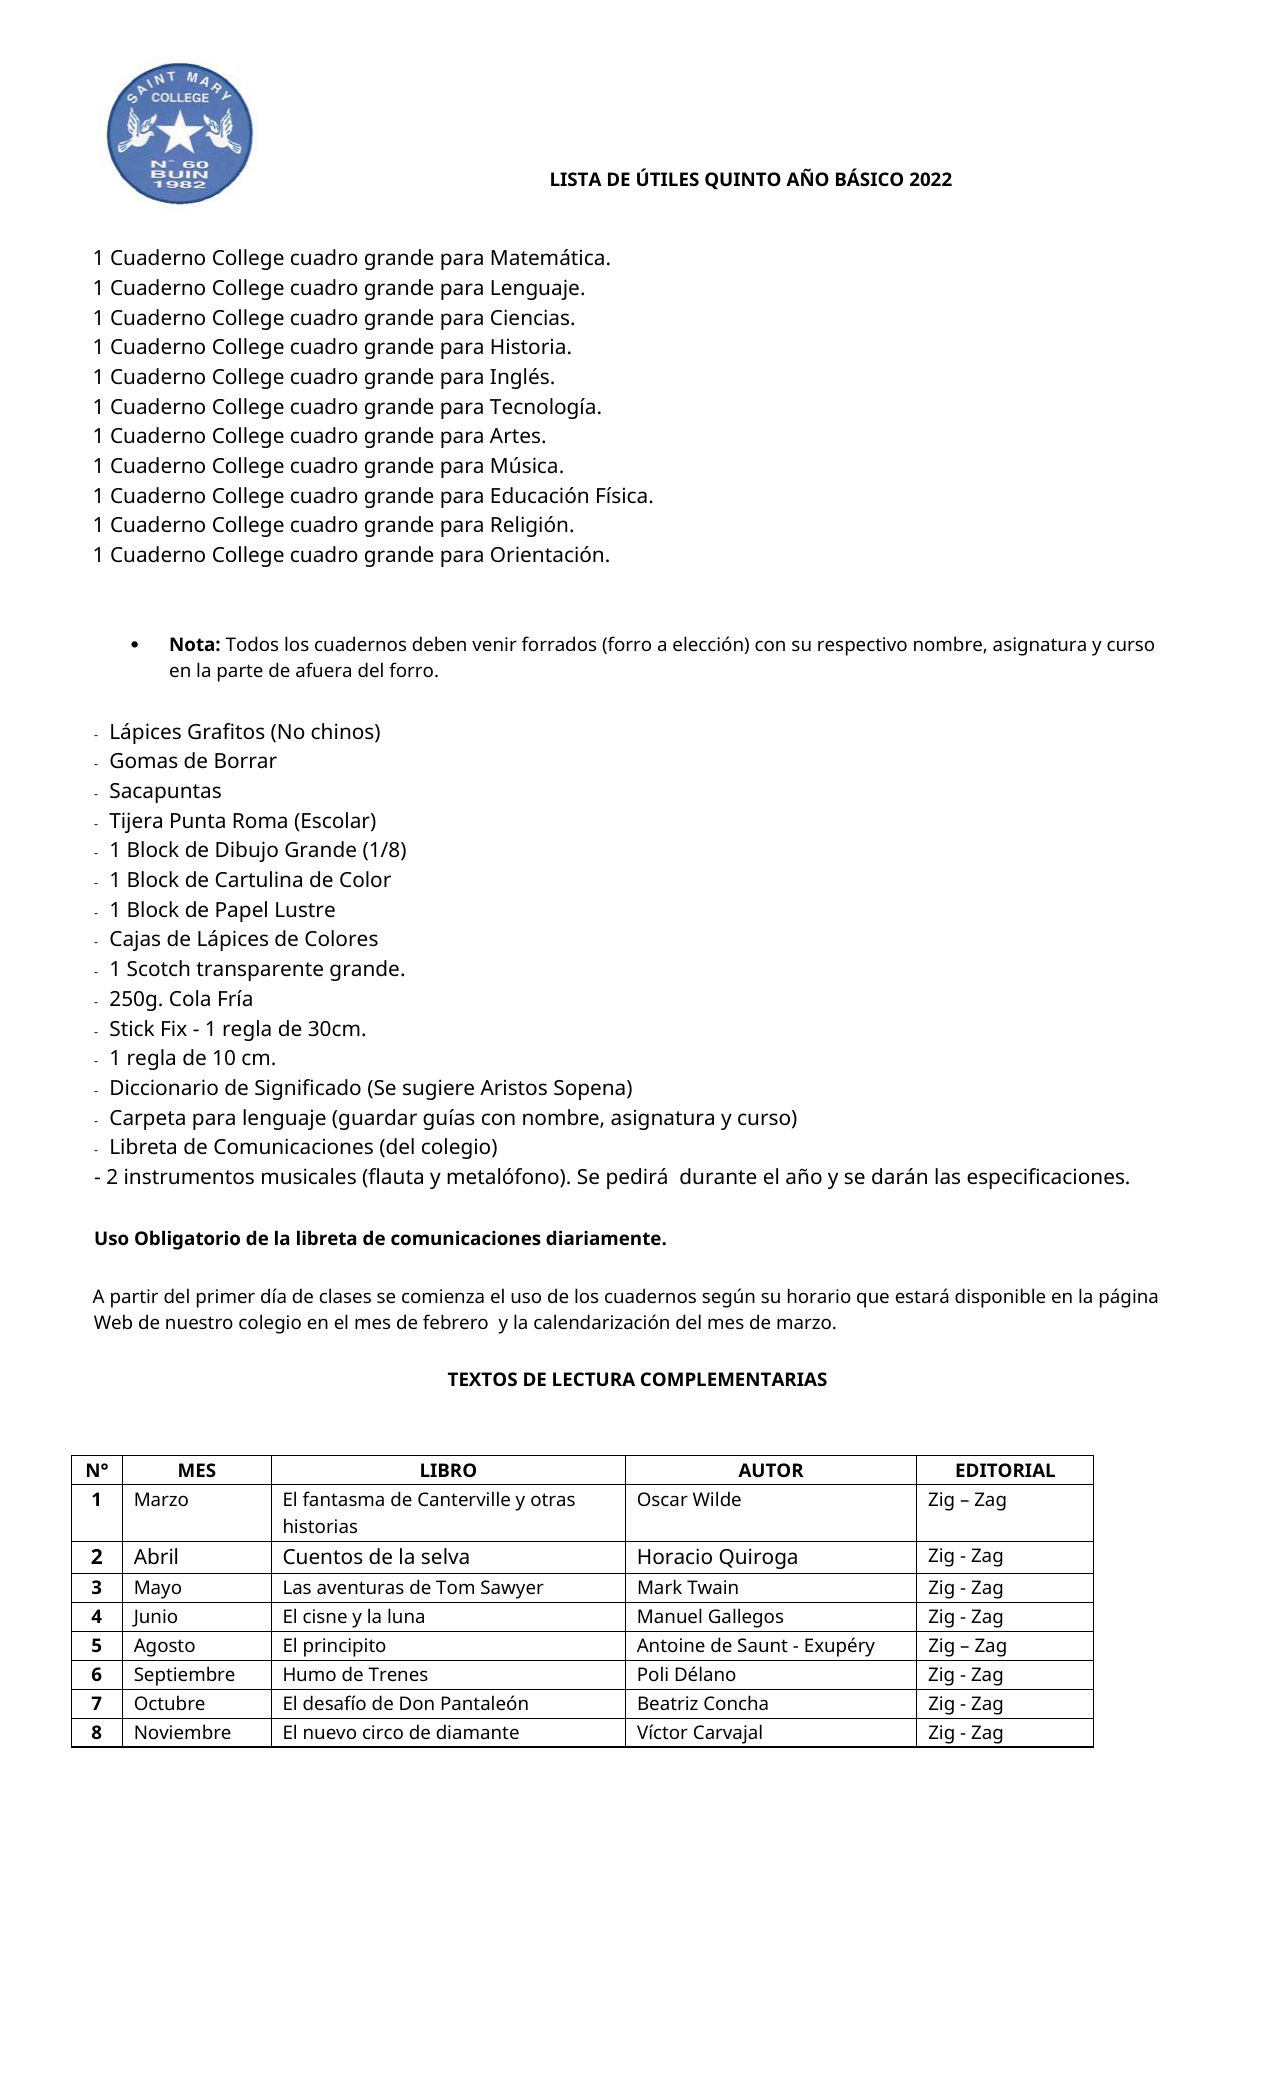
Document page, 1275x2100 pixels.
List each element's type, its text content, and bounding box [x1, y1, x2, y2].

text 1 Cuaderno College cuadro grande para Historia. [92, 332, 1172, 361]
table_cell Beatriz Concha [626, 1690, 916, 1717]
list 250g. Cola Fría [94, 984, 1177, 1012]
table_header LIBRO [272, 1456, 625, 1484]
table_cell El cisne y la luna [272, 1603, 625, 1631]
table_cell Oscar Wilde [626, 1485, 916, 1541]
table_cell Humo de Trenes [272, 1661, 625, 1688]
text A partir del primer día de clases se comienza el uso de los cuadernos según su horario que estará disponible en la página Web de nuestro colegio en el mes de febrero y la calendarización del mes de marzo. [92, 1283, 1177, 1335]
list 1 Scotch transparente grande. [94, 954, 1177, 983]
text 1 Cuaderno College cuadro grande para Matemática. [92, 243, 1172, 272]
text 1 Cuaderno College cuadro grande para Artes. [92, 422, 1172, 450]
table_cell Zig - Zag [917, 1661, 1093, 1688]
table_cell Horacio Quiroga [626, 1542, 916, 1573]
table_cell El principito [272, 1632, 625, 1659]
text - 2 instrumentos musicales (flauta y metalófono). Se pedirá durante el año y se darán las especificaciones. [94, 1162, 1177, 1191]
text 1 Cuaderno College cuadro grande para Inglés. [92, 362, 1172, 391]
table_cell Poli Délano [626, 1661, 916, 1688]
table_cell Víctor Carvajal [626, 1719, 916, 1746]
table_cell Zig - Zag [917, 1690, 1093, 1717]
table_cell Antoine de Saunt - Exupéry [626, 1632, 916, 1659]
list Diccionario de Significado (Se sugiere Aristos Sopena) [94, 1073, 1177, 1101]
table_cell 4 [72, 1603, 122, 1631]
text 1 Cuaderno College cuadro grande para Orientación. [92, 540, 1172, 569]
subtitle LISTA DE ÚTILES QUINTO AÑO BÁSICO 2022 [306, 166, 1174, 192]
list Sacapuntas [94, 776, 1177, 804]
table_cell 8 [72, 1719, 122, 1746]
text 1 Cuaderno College cuadro grande para Lenguaje. [92, 273, 1172, 302]
list Cajas de Lápices de Colores [94, 924, 1177, 953]
table_cell Zig – Zag [917, 1632, 1093, 1659]
table_cell 1 [72, 1485, 122, 1541]
table_cell 5 [72, 1632, 122, 1659]
table_cell Noviembre [123, 1719, 271, 1746]
table_cell Zig - Zag [917, 1719, 1093, 1746]
list 1 regla de 10 cm. [94, 1043, 1177, 1072]
picture [97, 58, 306, 213]
text 1 Cuaderno College cuadro grande para Educación Física. [92, 481, 1172, 509]
list Carpeta para lenguaje (guardar guías con nombre, asignatura y curso) [94, 1103, 1177, 1131]
table_cell Abril [123, 1542, 271, 1573]
table_header MES [123, 1456, 271, 1484]
table_cell Zig - Zag [917, 1603, 1093, 1631]
list 1 Block de Dibujo Grande (1/8) [94, 836, 1177, 864]
table_header N° [72, 1456, 122, 1484]
list Tijera Punta Roma (Escolar) [94, 806, 1177, 834]
text 1 Cuaderno College cuadro grande para Tecnología. [92, 392, 1172, 420]
table_cell Zig - Zag [917, 1542, 1093, 1573]
table_cell El nuevo circo de diamante [272, 1719, 625, 1746]
table_cell Zig – Zag [917, 1485, 1093, 1541]
table_cell Marzo [123, 1485, 271, 1541]
table_cell El fantasma de Canterville y otras historias [272, 1485, 625, 1541]
text 1 Cuaderno College cuadro grande para Música. [92, 451, 1172, 480]
list Nota: Todos los cuadernos deben venir forrados (forro a elección) con su respectivo nombre, asignatura y curso en la parte de afuera del forro. [131, 631, 1177, 683]
table_cell Cuentos de la selva [272, 1542, 625, 1573]
list Libreta de Comunicaciones (del colegio) [94, 1132, 1177, 1161]
table_cell Manuel Gallegos [626, 1603, 916, 1631]
table_cell Octubre [123, 1690, 271, 1717]
list 1 Block de Papel Lustre [94, 895, 1177, 923]
list Stick Fix - 1 regla de 30cm. [94, 1014, 1177, 1042]
table_cell Zig - Zag [917, 1574, 1093, 1602]
table_cell El desafío de Don Pantaleón [272, 1690, 625, 1717]
table_cell Septiembre [123, 1661, 271, 1688]
table_cell Mayo [123, 1574, 271, 1602]
text Uso Obligatorio de la libreta de comunicaciones diariamente. [94, 1225, 1177, 1250]
table_header AUTOR [626, 1456, 916, 1484]
text 1 Cuaderno College cuadro grande para Ciencias. [92, 303, 1172, 331]
list Gomas de Borrar [94, 746, 1177, 775]
table_header EDITORIAL [917, 1456, 1093, 1484]
table_cell Las aventuras de Tom Sawyer [272, 1574, 625, 1602]
table_cell Agosto [123, 1632, 271, 1659]
table_cell Junio [123, 1603, 271, 1631]
list Lápices Grafitos (No chinos) [94, 717, 1177, 745]
list 1 Block de Cartulina de Color [94, 865, 1177, 894]
text 1 Cuaderno College cuadro grande para Religión. [92, 511, 1172, 539]
table_cell 2 [72, 1542, 122, 1573]
subtitle TEXTOS DE LECTURA COMPLEMENTARIAS [97, 1367, 1177, 1392]
table_cell 7 [72, 1690, 122, 1717]
table_cell 3 [72, 1574, 122, 1602]
table_cell Mark Twain [626, 1574, 916, 1602]
table_cell 6 [72, 1661, 122, 1688]
